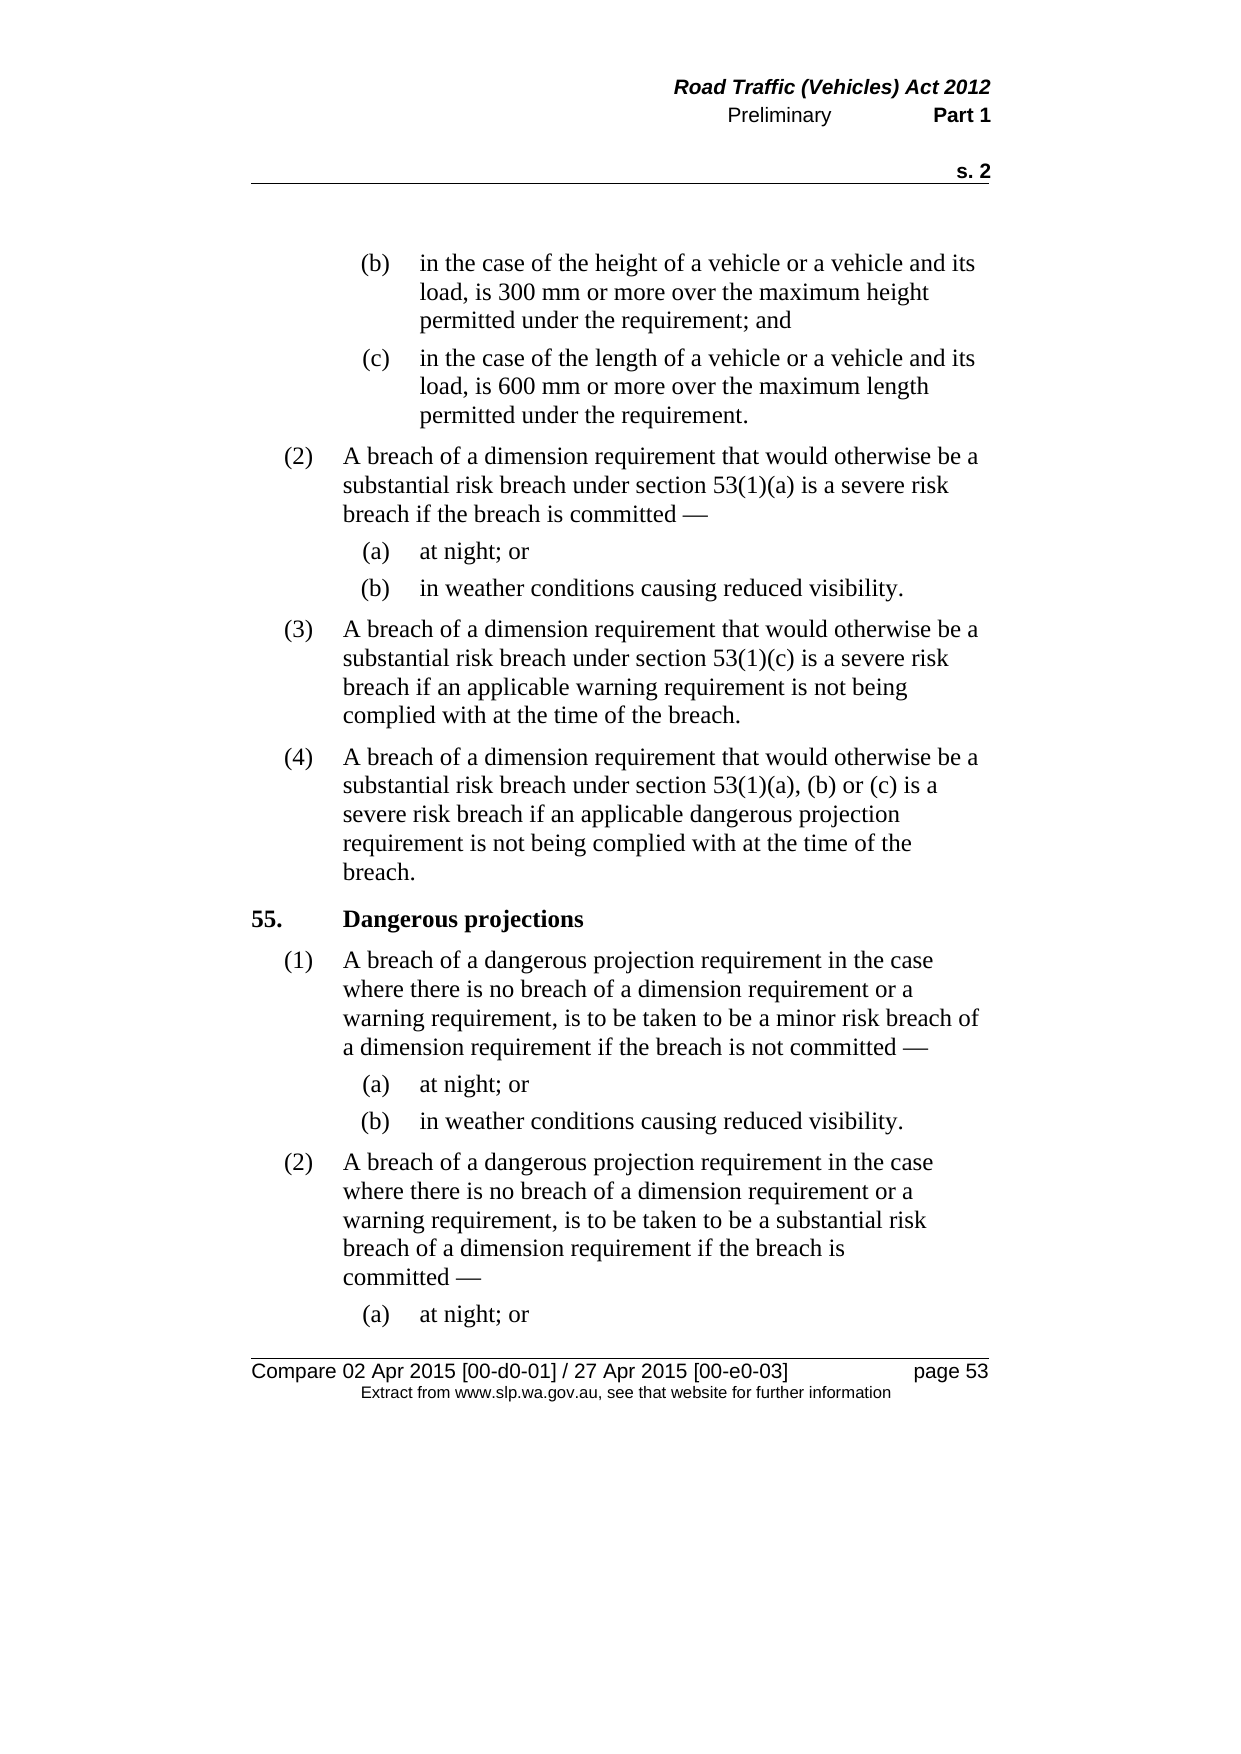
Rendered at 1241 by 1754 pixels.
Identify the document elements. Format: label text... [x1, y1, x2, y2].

text (b) in weather conditions causing reduced visibility. [251, 573, 989, 602]
text (b) in the case of the height of a vehicle or a vehicle and its load, is 300 mm or more over the maximum height permitted under the requirement; and [251, 248, 989, 334]
text (4) A breach of a dimension requirement that would otherwise be a substantial risk breach under section 53(1)(a), (b) or (c) is a severe risk breach if an applicable dangerous projection requirement is not being complied with at the time of the breach. [251, 742, 989, 886]
text (3) A breach of a dimension requirement that would otherwise be a substantial risk breach under section 53(1)(c) is a severe risk breach if an applicable warning requirement is not being complied with at the time of the breach. [251, 614, 989, 729]
text (a) at night; or [251, 536, 989, 565]
text (1) A breach of a dangerous projection requirement in the case where there is no breach of a dimension requirement or a warning requirement, is to be taken to be a minor risk breach of a dimension requirement if the breach is not committed — [251, 946, 989, 1061]
text (2) A breach of a dimension requirement that would otherwise be a substantial risk breach under section 53(1)(a) is a severe risk breach if the breach is committed — [251, 441, 989, 528]
text (b) in weather conditions causing reduced visibility. [251, 1106, 989, 1135]
subtitle 55. Dangerous projections [251, 904, 989, 933]
text (a) at night; or [251, 1299, 989, 1328]
text (2) A breach of a dangerous projection requirement in the case where there is no breach of a dimension requirement or a warning requirement, is to be taken to be a substantial risk breach of a dimension requirement if the breach is committed — [251, 1147, 989, 1291]
text (a) at night; or [251, 1069, 989, 1098]
text (c) in the case of the length of a vehicle or a vehicle and its load, is 600 mm or more over the maximum length permitted under the requirement. [251, 343, 989, 429]
